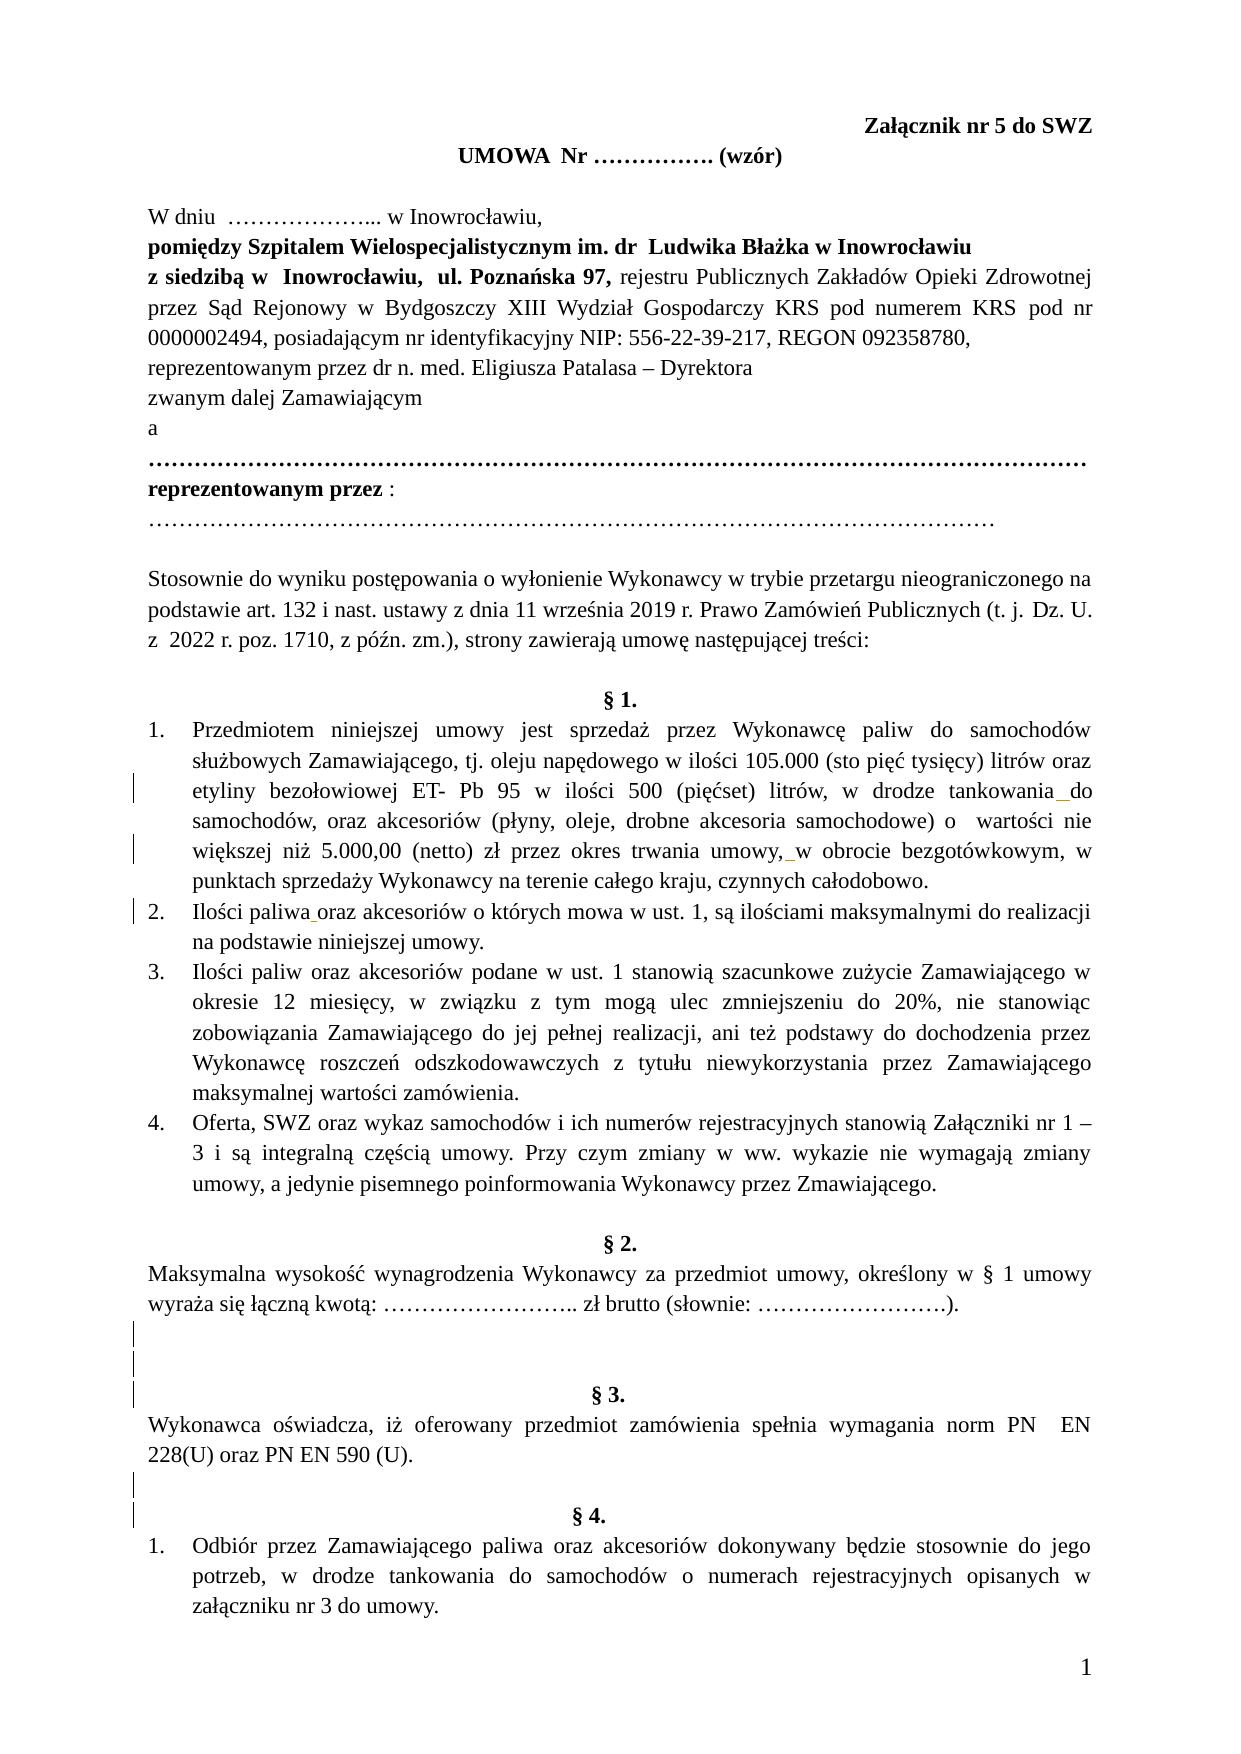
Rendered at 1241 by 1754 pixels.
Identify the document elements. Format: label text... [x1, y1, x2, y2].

list Odbiór przez Zamawiającego paliwa oraz akcesoriów dokonywany będzie stosownie do jego potrzeb, w drodze tankowania do samochodów o numerach rejestracyjnych opisanych w załączniku nr 3 do umowy. [148, 1532, 1093, 1619]
list Ilości paliwaoraz akcesoriów o których mowa w ust. 1, są ilościami maksymalnymi do realizacji na podstawie niniejszej umowy. [148, 898, 1093, 954]
text § 4. [148, 1502, 1093, 1528]
text pomiędzy Szpitalem Wielospecjalistycznym im. dr Ludwika Błażka w Inowrocławiu [148, 233, 1093, 259]
text Załącznik nr 5 do SWZ [148, 112, 1093, 139]
list Ilości paliw oraz akcesoriów podane w ust. 1 stanowią szacunkowe zużycie Zamawiającego w okresie 12 miesięcy, w związku z tym mogą ulec zmniejszeniu do 20%, nie stanowiąc zobowiązania Zamawiającego do jej pełnej realizacji, ani też podstawy do dochodzenia przez Wykonawcę roszczeń odszkodowawczych z tytułu niewykorzystania przez Zamawiającego maksymalnej wartości zamówienia. [148, 958, 1093, 1105]
text zwanym dalej Zamawiającym [148, 384, 1093, 411]
text Maksymalna wysokość wynagrodzenia Wykonawcy za przedmiot umowy, określony w § 1 umowy wyraża się łączną kwotą: …………………….. zł brutto (słownie: …………………….). [148, 1260, 1093, 1317]
text ………………………………………………………………………………………………… [148, 505, 1093, 531]
text § 3. [148, 1381, 1093, 1407]
text Wykonawca oświadcza, iż oferowany przedmiot zamówienia spełnia wymagania norm PN EN 228(U) oraz PN EN 590 (U). [148, 1411, 1093, 1468]
text § 2. [148, 1230, 1093, 1256]
text a [148, 414, 1093, 441]
list Przedmiotem niniejszej umowy jest sprzedaż przez Wykonawcę paliw do samochodów służbowych Zamawiającego, tj. oleju napędowego w ilości 105.000 (sto pięć tysięcy) litrów oraz etyliny bezołowiowej ET- Pb 95 w ilości 500 (pięćset) litrów, w drodze tankowaniado samochodów, oraz akcesoriów (płyny, oleje, drobne akcesoria samochodowe) o wartości nie większej niż 5.000,00 (netto) zł przez okres trwania umowy,w obrocie bezgotówkowym, w punktach sprzedaży Wykonawcy na terenie całego kraju, czynnych całodobowo. [148, 717, 1093, 894]
text UMOWA Nr ……………. (wzór) [148, 143, 1093, 169]
text § 1. [148, 686, 1093, 713]
text z siedzibą w Inowrocławiu, ul. Poznańska 97, rejestru Publicznych Zakładów Opieki Zdrowotnej przez Sąd Rejonowy w Bydgoszczy XIII Wydział Gospodarczy KRS pod numerem KRS pod nr 0000002494, posiadającym nr identyfikacyjny NIP: 556-22-39-217, REGON 092358780, [148, 263, 1093, 350]
text W dniu ………………... w Inowrocławiu, [148, 203, 1093, 229]
text …………………………………………………………………………………………………………… reprezentowanym przez : [148, 445, 1093, 501]
text reprezentowanym przez dr n. med. Eligiusza Patalasa – Dyrektora [148, 354, 1093, 380]
text Stosownie do wyniku postępowania o wyłonienie Wykonawcy w trybie przetargu nieograniczonego na podstawie art. 132 i nast. ustawy z dnia 11 września 2019 r. Prawo Zamówień Publicznych (t. j. Dz. U. z 2022 r. poz. 1710, z późn. zm.), strony zawierają umowę następującej treści: [148, 566, 1093, 652]
list Oferta, SWZ oraz wykaz samochodów i ich numerów rejestracyjnych stanowią Załączniki nr 1 – 3 i są integralną częścią umowy. Przy czym zmiany w ww. wykazie nie wymagają zmiany umowy, a jedynie pisemnego poinformowania Wykonawcy przez Zmawiającego. [148, 1109, 1093, 1196]
